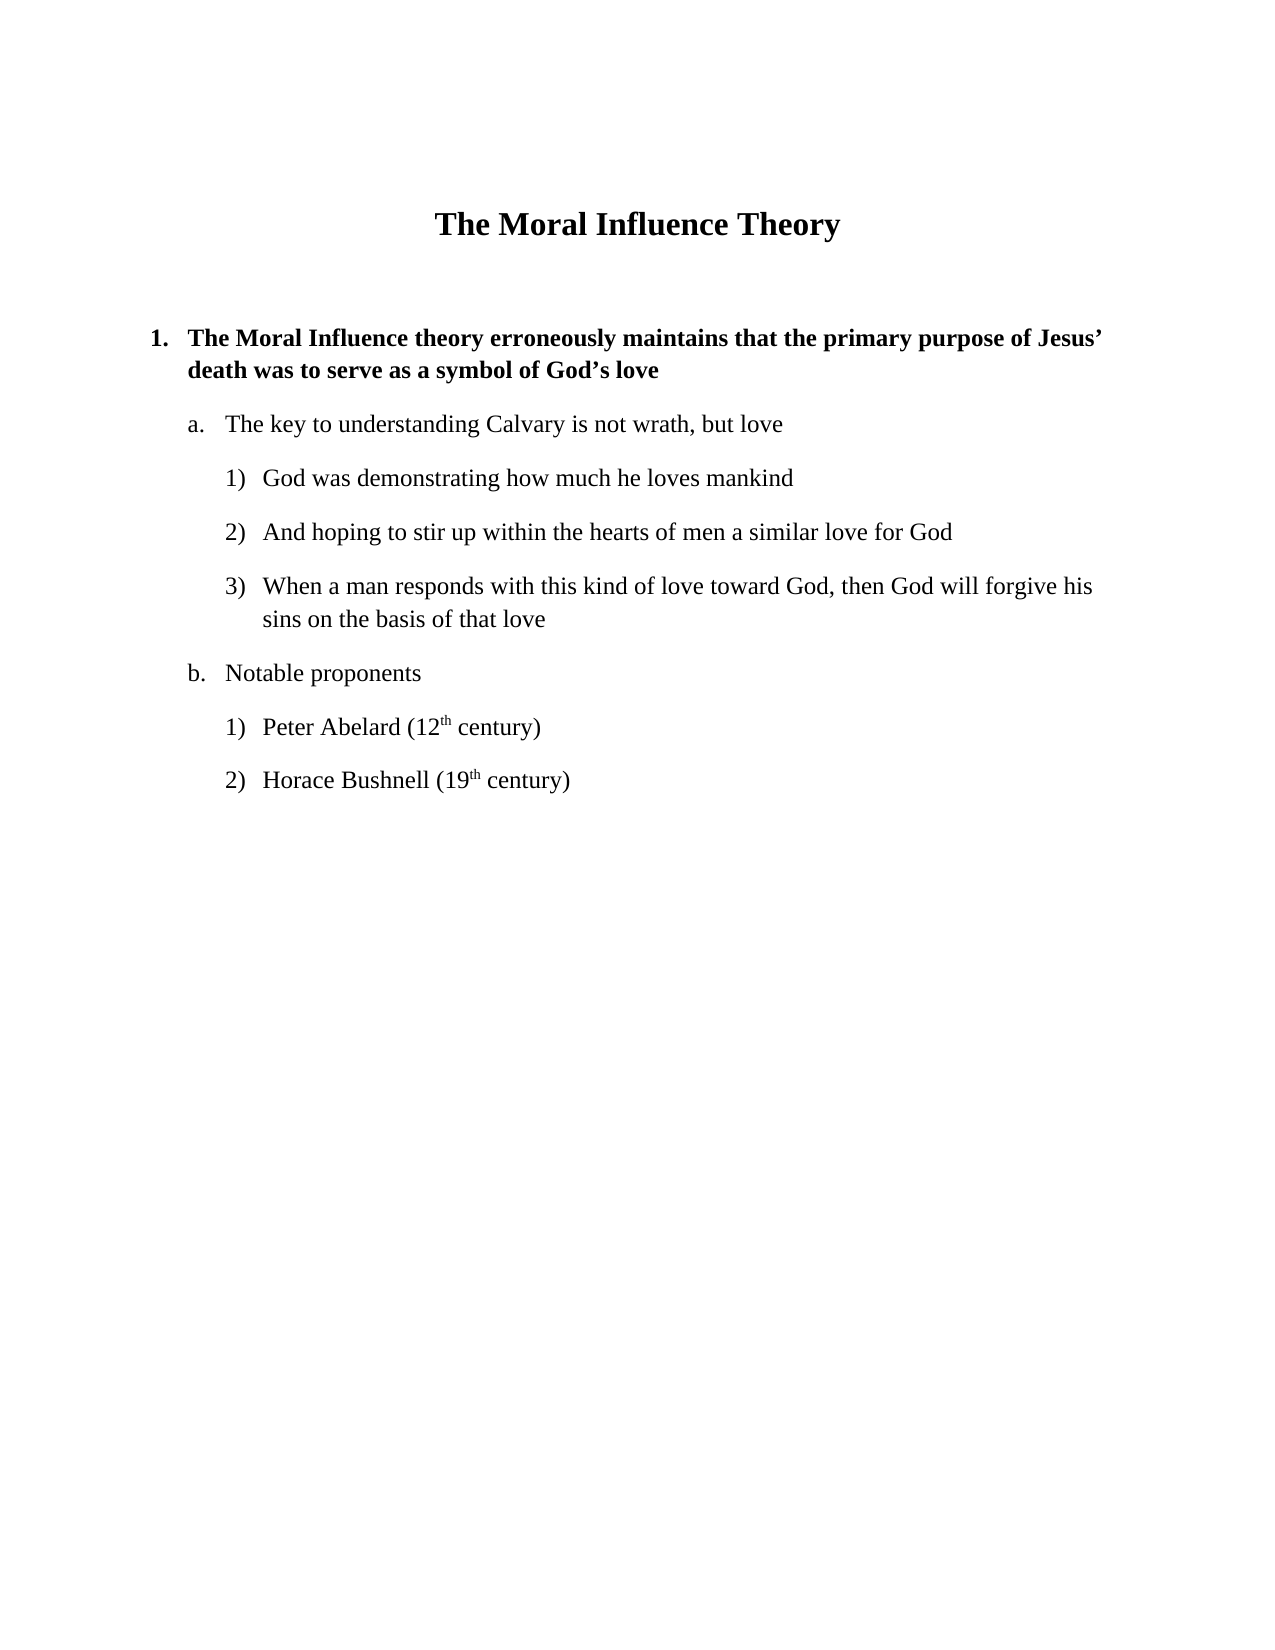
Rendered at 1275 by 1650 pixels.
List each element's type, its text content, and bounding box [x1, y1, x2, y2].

text b. Notable proponents [187, 658, 1125, 687]
text 2) And hoping to stir up within the hearts of men a similar love for God [225, 517, 1125, 546]
text The Moral Influence Theory [150, 204, 1125, 242]
text 2) Horace Bushnell (19th century) [225, 766, 1125, 794]
text 1) God was demonstrating how much he loves mankind [225, 463, 1125, 492]
text 3) When a man responds with this kind of love toward God, then God will forgive his sins on the basis of that love [225, 571, 1125, 633]
text 1) Peter Abelard (12th century) [225, 712, 1125, 741]
text 1. The Moral Influence theory erroneously maintains that the primary purpose of Jesus’ death was to serve as a symbol of God’s love [150, 323, 1125, 384]
text a. The key to understanding is not wrath, but love [187, 409, 1125, 438]
